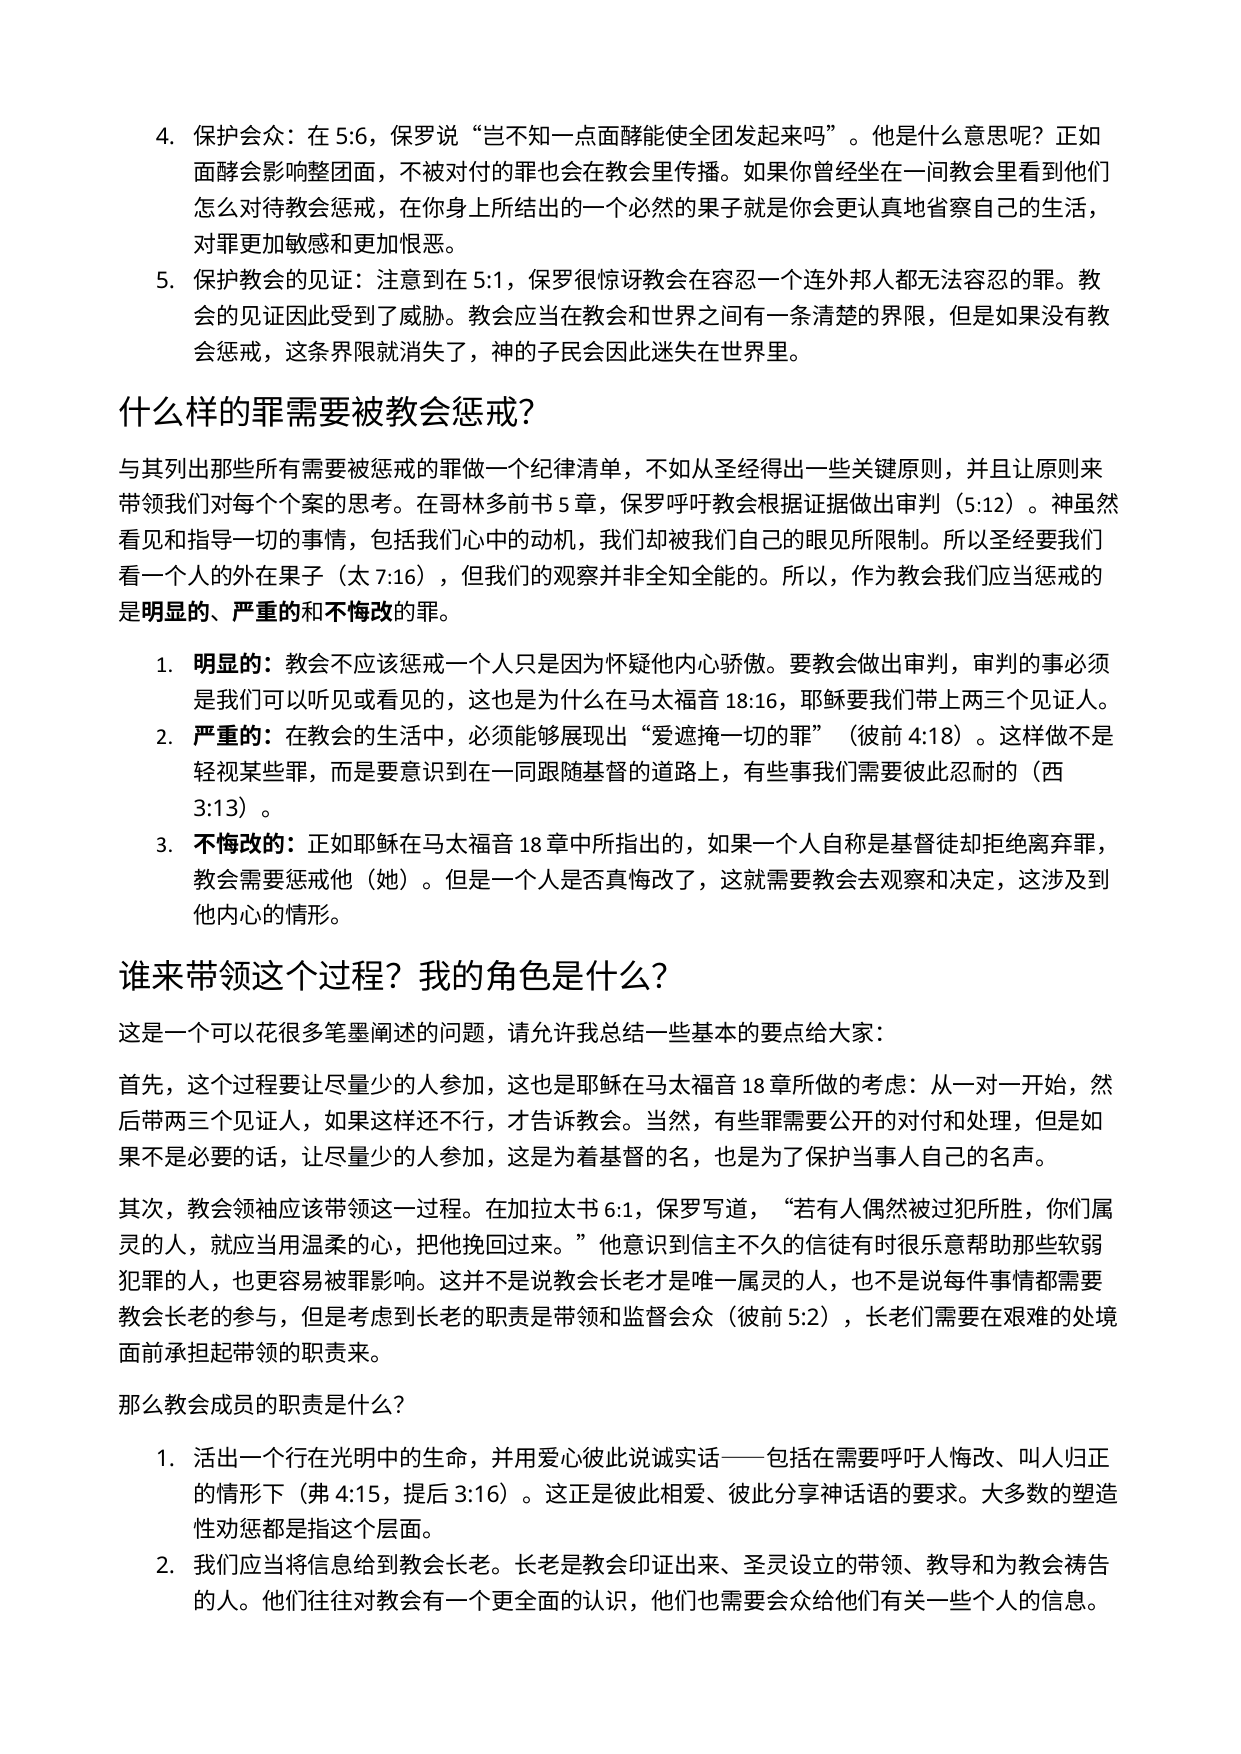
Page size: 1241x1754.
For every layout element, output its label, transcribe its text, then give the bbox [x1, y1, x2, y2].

list 我们应当将信息给到教会长老。长老是教会印证出来、圣灵设立的带领、教导和为教会祷告的人。他们往往对教会有一个更全面的认识，他们也需要会众给他们有关一些个人的信息。 [156, 1547, 1122, 1616]
text 首先，这个过程要让尽量少的人参加，这也是耶稣在马太福音18章所做的考虑：从一对一开始，然后带两三个见证人，如果这样还不行，才告诉教会。当然，有些罪需要公开的对付和处理，但是如果不是必要的话，让尽量少的人参加，这是为着基督的名，也是为了保护当事人自己的名声。 [118, 1067, 1122, 1172]
list 明显的：教会不应该惩戒一个人只是因为怀疑他内心骄傲。要教会做出审判，审判的事必须是我们可以听见或看见的，这也是为什么在马太福音18:16，耶稣要我们带上两三个见证人。 [156, 646, 1122, 715]
text 这是一个可以花很多笔墨阐述的问题，请允许我总结一些基本的要点给大家： [118, 1014, 1122, 1048]
list 严重的：在教会的生活中，必须能够展现出“爱遮掩一切的罪”（彼前4:18）。这样做不是轻视某些罪，而是要意识到在一同跟随基督的道路上，有些事我们需要彼此忍耐的（西3:13）。 [156, 718, 1122, 823]
list 活出一个行在光明中的生命，并用爱心彼此说诚实话——包括在需要呼吁人悔改、叫人归正的情形下（弗4:15，提后3:16）。这正是彼此相爱、彼此分享神话语的要求。大多数的塑造性劝惩都是指这个层面。 [156, 1439, 1122, 1544]
subtitle 谁来带领这个过程？我的角色是什么？ [118, 950, 1122, 998]
text 那么教会成员的职责是什么？ [118, 1387, 1122, 1420]
list 保护会众：在5:6，保罗说“岂不知一点面酵能使全团发起来吗”。他是什么意思呢？正如面酵会影响整团面，不被对付的罪也会在教会里传播。如果你曾经坐在一间教会里看到他们怎么对待教会惩戒，在你身上所结出的一个必然的果子就是你会更认真地省察自己的生活，对罪更加敏感和更加恨恶。 [156, 118, 1122, 259]
list 不悔改的：正如耶稣在马太福音18章中所指出的，如果一个人自称是基督徒却拒绝离弃罪，教会需要惩戒他（她）。但是一个人是否真悔改了，这就需要教会去观察和决定，这涉及到他内心的情形。 [156, 826, 1122, 931]
subtitle 什么样的罪需要被教会惩戒？ [118, 386, 1122, 434]
text 其次，教会领袖应该带领这一过程。在加拉太书6:1，保罗写道，“若有人偶然被过犯所胜，你们属灵的人，就应当用温柔的心，把他挽回过来。”他意识到信主不久的信徒有时很乐意帮助那些软弱犯罪的人，也更容易被罪影响。这并不是说教会长老才是唯一属灵的人，也不是说每件事情都需要教会长老的参与，但是考虑到长老的职责是带领和监督会众（彼前5:2），长老们需要在艰难的处境面前承担起带领的职责来。 [118, 1191, 1122, 1368]
list 保护教会的见证：注意到在5:1，保罗很惊讶教会在容忍一个连外邦人都无法容忍的罪。教会的见证因此受到了威胁。教会应当在教会和世界之间有一条清楚的界限，但是如果没有教会惩戒，这条界限就消失了，神的子民会因此迷失在世界里。 [156, 262, 1122, 367]
text 与其列出那些所有需要被惩戒的罪做一个纪律清单，不如从圣经得出一些关键原则，并且让原则来带领我们对每个个案的思考。在哥林多前书5章，保罗呼吁教会根据证据做出审判（5:12）。神虽然看见和指导一切的事情，包括我们心中的动机，我们却被我们自己的眼见所限制。所以圣经要我们看一个人的外在果子（太7:16），但我们的观察并非全知全能的。所以，作为教会我们应当惩戒的是明显的、严重的和不悔改的罪。 [118, 450, 1122, 627]
